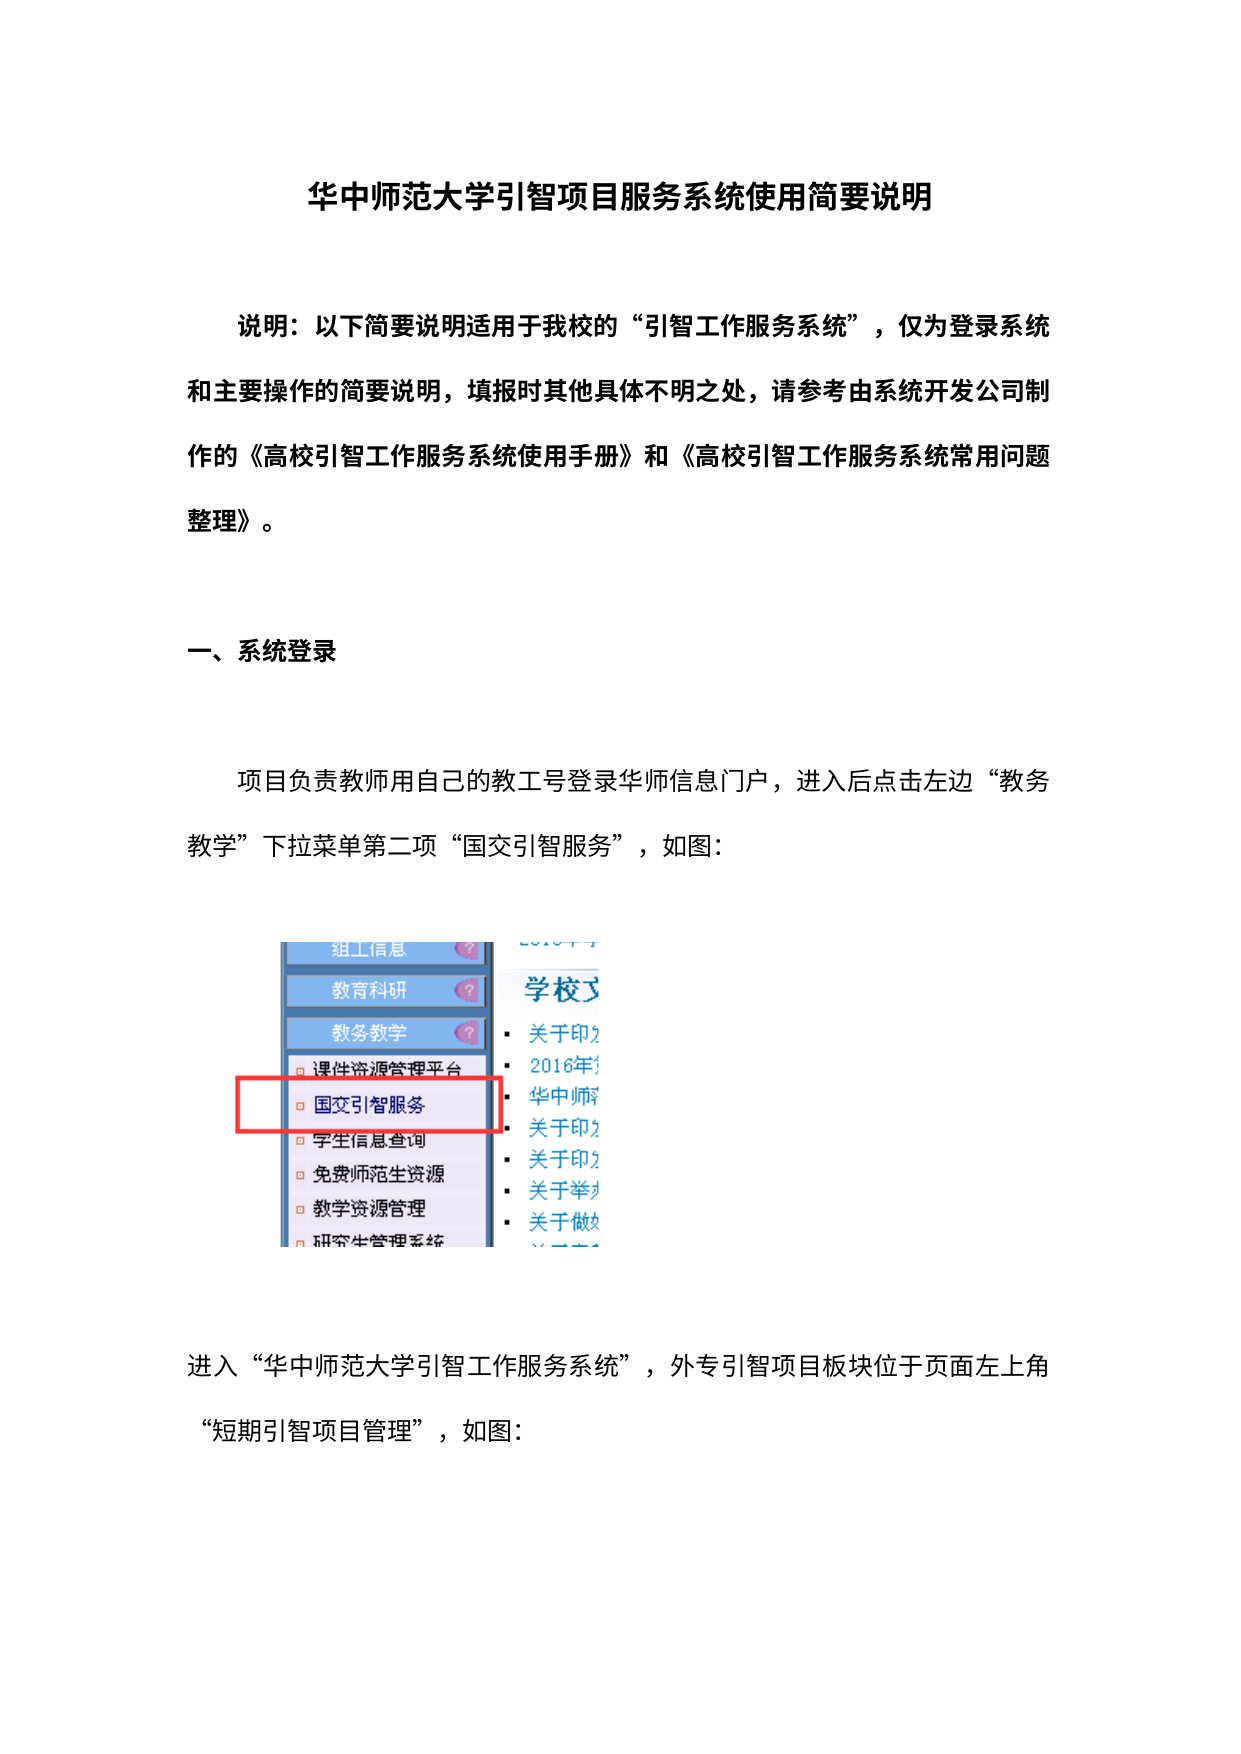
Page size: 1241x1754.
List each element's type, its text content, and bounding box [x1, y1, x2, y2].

text 说明：以下简要说明适用于我校的“引智工作服务系统”，仅为登录系统和主要操作的简要说明，填报时其他具体不明之处，请参考由系统开发公司制作的《高校引智工作服务系统使用手册》和《高校引智工作服务系统常用问题整理》。 [187, 292, 1053, 552]
text 进入“华中师范大学引智工作服务系统”，外专引智项目板块位于页面左上角“短期引智项目管理”，如图： [187, 1332, 1053, 1462]
text 项目负责教师用自己的教工号登录华师信息门户，进入后点击左边“教务教学”下拉菜单第二项“国交引智服务”，如图： [187, 747, 1053, 877]
text 一、系统登录 [187, 617, 1053, 682]
text 华中师范大学引智项目服务系统使用简要说明 [187, 162, 1053, 227]
picture [187, 942, 599, 1247]
